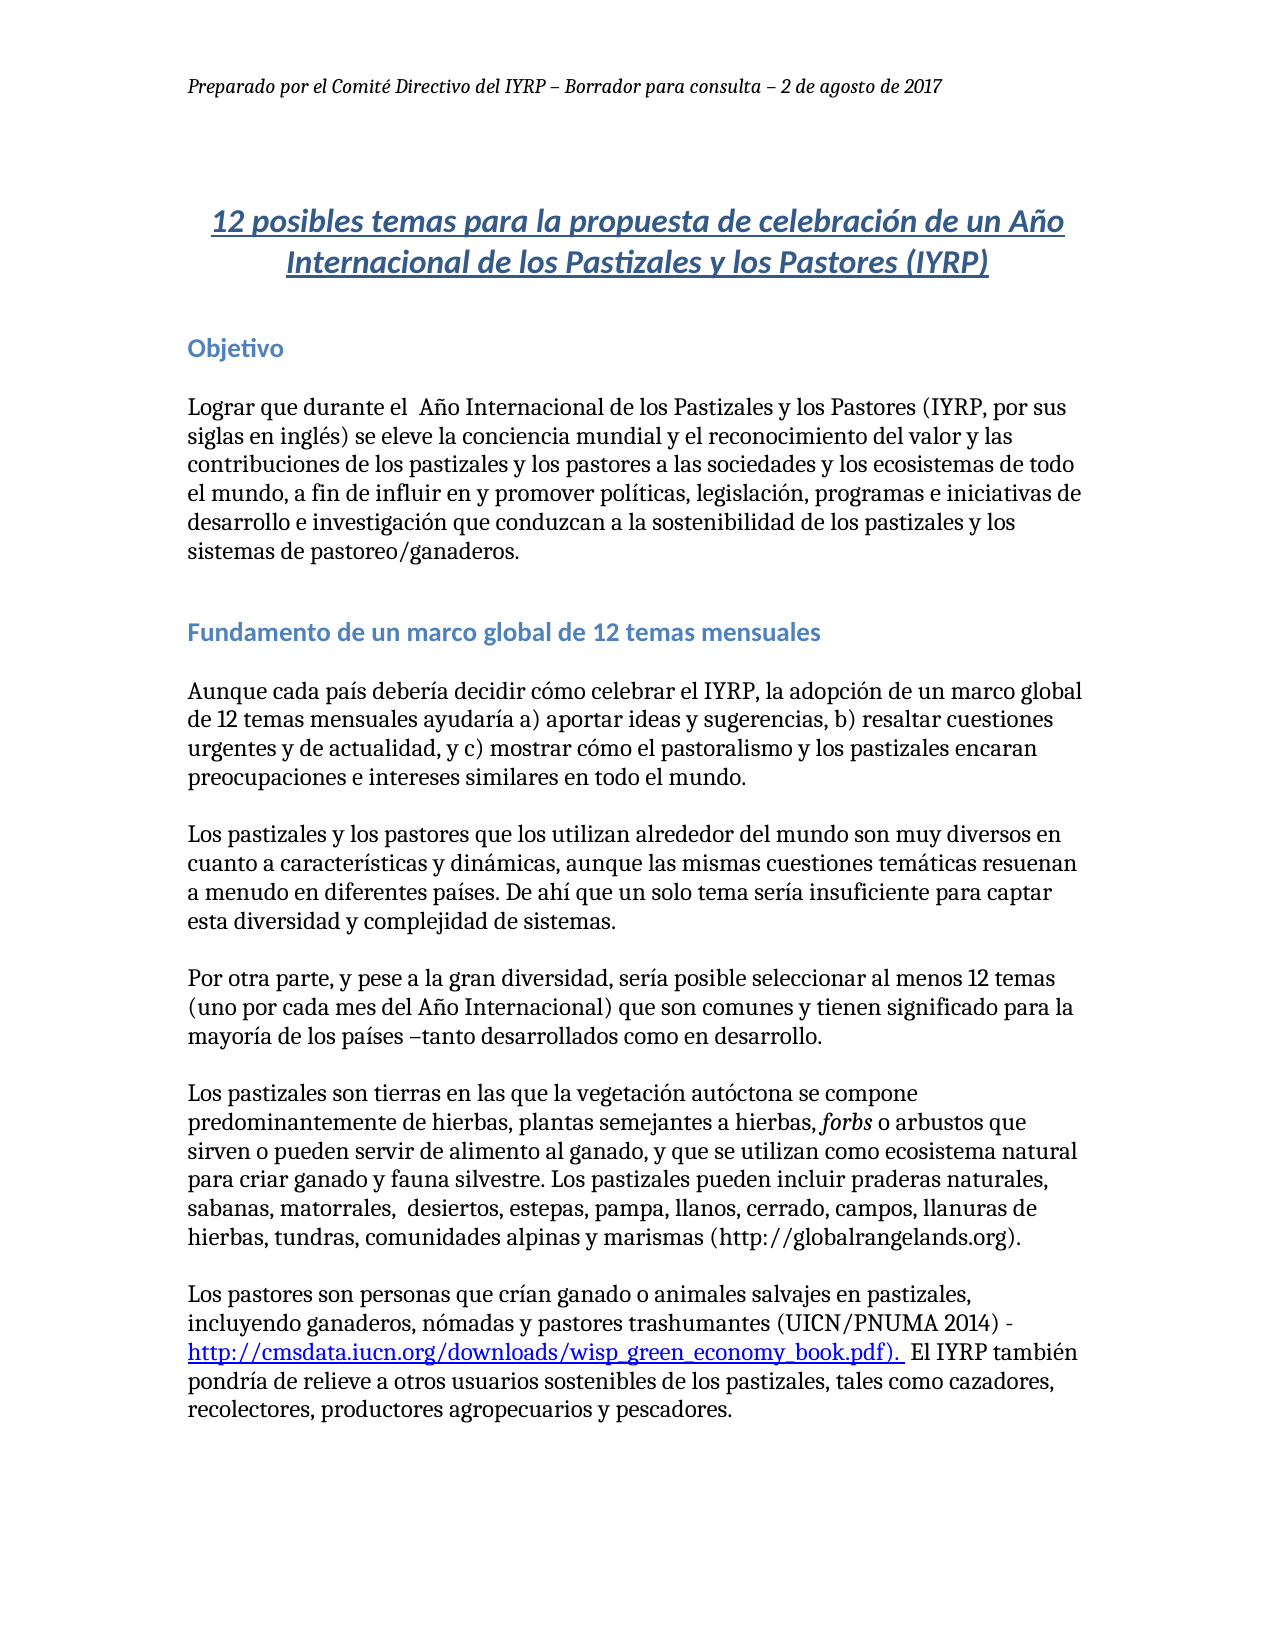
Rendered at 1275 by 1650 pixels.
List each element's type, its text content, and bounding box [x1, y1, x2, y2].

text Los pastizales y los pastores que los utilizan alrededor del mundo son muy diversos en cuanto a características y dinámicas, aunque las mismas cuestiones temáticas resuenan a menudo en diferentes países. De ahí que un solo tema sería insuficiente para captar esta diversidad y complejidad de sistemas. [187, 820, 1087, 935]
text Aunque cada país debería decidir cómo celebrar el IYRP, la adopción de un marco global de 12 temas mensuales ayudaría a) aportar ideas y sugerencias, b) resaltar cuestiones urgentes y de actualidad, y c) mostrar cómo el pastoralismo y los pastizales encaran preocupaciones e intereses similares en todo el mundo. [187, 677, 1087, 792]
text Por otra parte, y pese a la gran diversidad, sería posible seleccionar al menos 12 temas (uno por cada mes del Año Internacional) que son comunes y tienen significado para la mayoría de los países –tanto desarrollados como en desarrollo. [187, 964, 1087, 1050]
subtitle 12 posibles temas para la propuesta de celebración de un Año Internacional de los Pastizales y los Pastores (IYRP) [187, 200, 1087, 281]
subtitle Fundamento de un marco global de 12 temas mensuales [187, 615, 1087, 648]
subtitle Objetivo [187, 331, 1087, 364]
text Los pastores son personas que crían ganado o animales salvajes en pastizales, incluyendo ganaderos, nómadas y pastores trashumantes (UICN/PNUMA 2014) - http://cmsdata.iucn.org/downloads/wisp_green_economy_book.pdf). El IYRP también pondría de relieve a otros usuarios sostenibles de los pastizales, tales como cazadores, recolectores, productores agropecuarios y pescadores. [187, 1280, 1087, 1424]
text Los pastizales son tierras en las que la vegetación autóctona se compone predominantemente de hierbas, plantas semejantes a hierbas, forbs o arbustos que sirven o pueden servir de alimento al ganado, y que se utilizan como ecosistema natural para criar ganado y fauna silvestre. Los pastizales pueden incluir praderas naturales, sabanas, matorrales, desiertos, estepas, pampa, llanos, cerrado, campos, llanuras de hierbas, tundras, comunidades alpinas y marismas (http://globalrangelands.org). [187, 1079, 1087, 1252]
text Lograr que durante el Año Internacional de los Pastizales y los Pastores (IYRP, por sus siglas en inglés) se eleve la conciencia mundial y el reconocimiento del valor y las contribuciones de los pastizales y los pastores a las sociedades y los ecosistemas de todo el mundo, a fin de influir en y promover políticas, legislación, programas e iniciativas de desarrollo e investigación que conduzcan a la sostenibilidad de los pastizales y los sistemas de pastoreo/ganaderos. [187, 393, 1087, 565]
